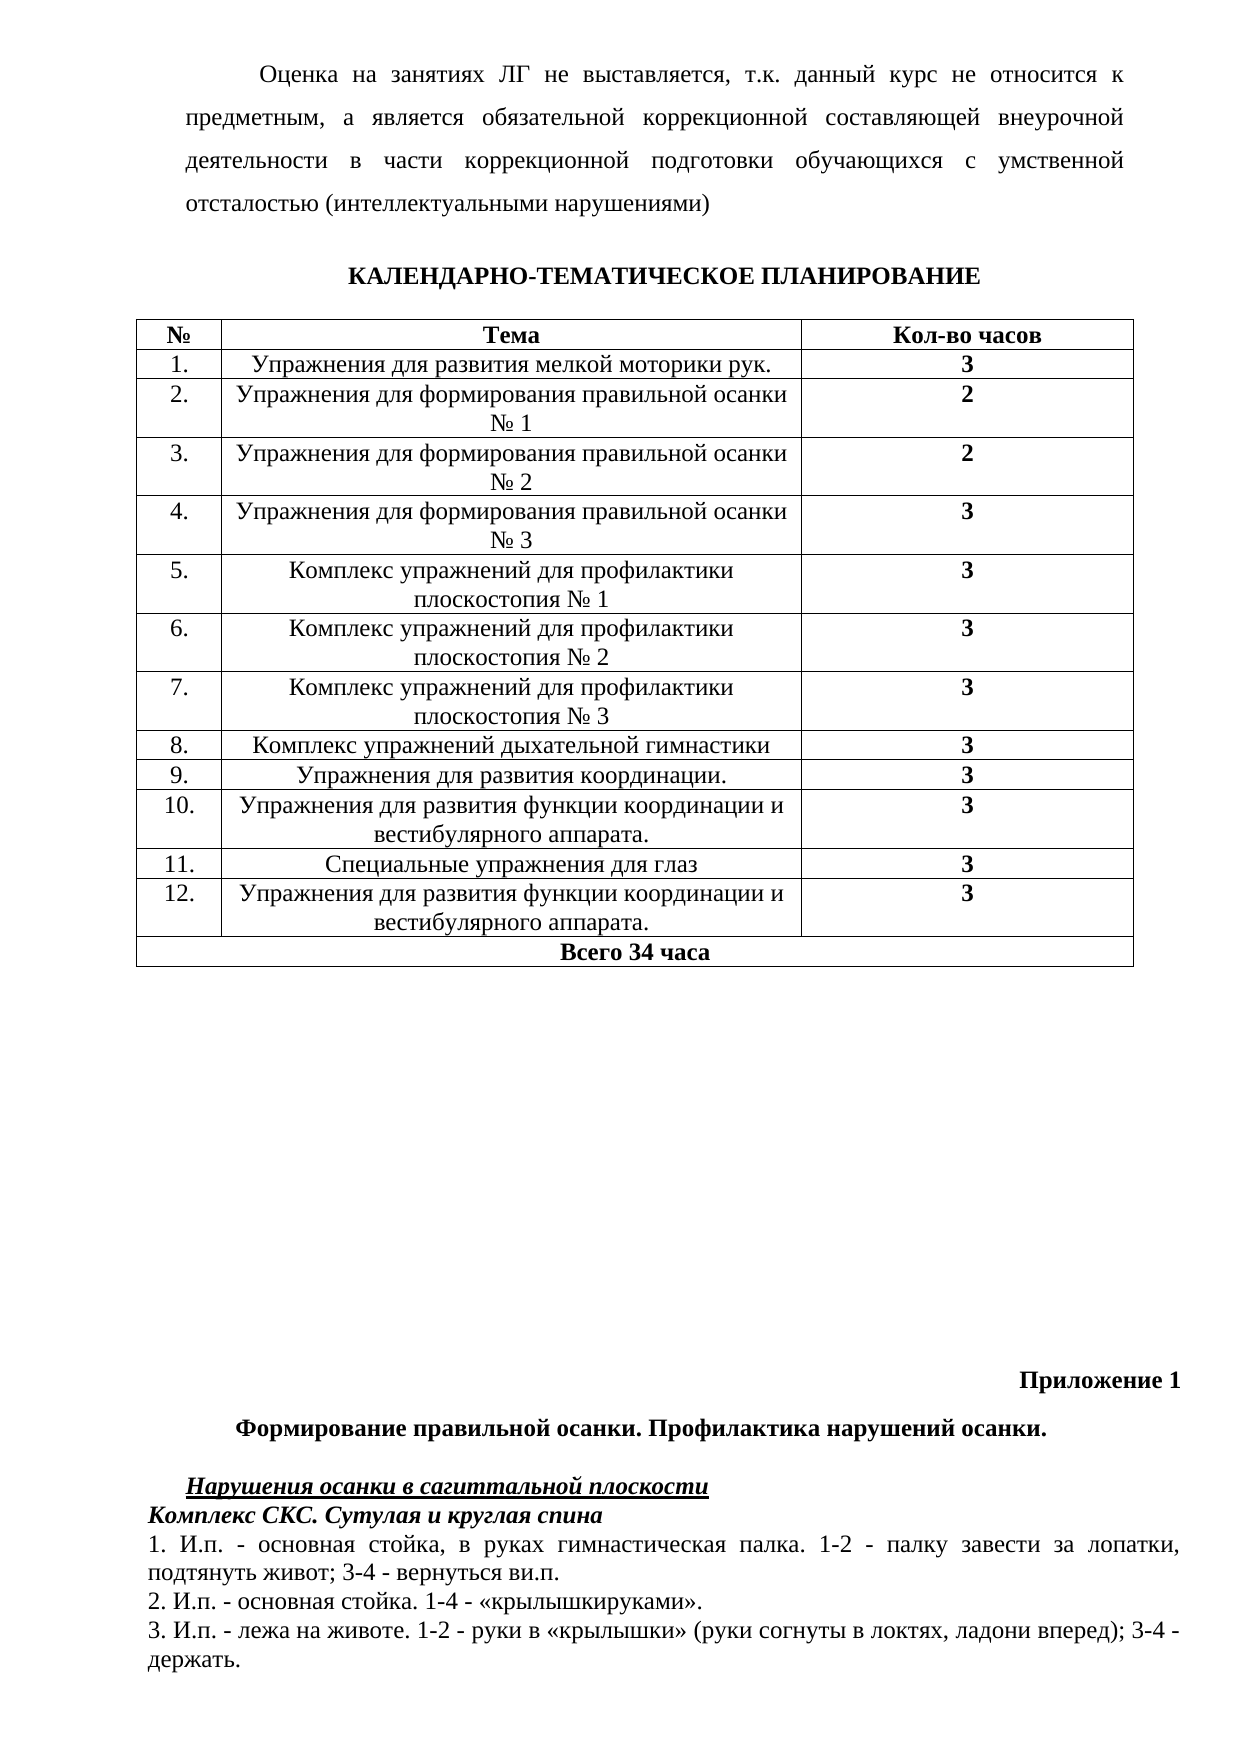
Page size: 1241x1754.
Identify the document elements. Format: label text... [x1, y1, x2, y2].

table_cell Комплекс упражнений дыхательной гимнастики [222, 731, 801, 759]
table_cell 3 [802, 672, 1133, 729]
text Оценка на занятиях ЛГ не выставляется, т.к. данный курс не относится к предметным, а является обязательной коррекционной составляющей внеурочной деятельности в части коррекционной подготовки обучающихся с умственной отсталостью (интеллектуальными нарушениями) [185, 59, 1124, 217]
table_cell 10. [137, 790, 221, 848]
table_cell 4. [137, 496, 221, 554]
list 3. И.п. - лежа на животе. 1-2 - руки в «крылышки» (руки согнуты в локтях, ладони вперед); 3-4 -держать. [148, 1615, 1181, 1672]
table_cell 11. [137, 849, 221, 877]
table_cell Комплекс упражнений для профилактики плоскостопия № 1 [222, 555, 801, 612]
table_cell 3 [802, 350, 1133, 378]
table_cell Упражнения для формирования правильной осанки № 1 [222, 379, 801, 437]
table_cell 3 [802, 496, 1133, 554]
table_cell 3 [802, 879, 1133, 936]
table_cell 3 [802, 849, 1133, 877]
table_cell 3 [802, 731, 1133, 759]
table_cell 3 [802, 555, 1133, 612]
table_cell 6. [137, 614, 221, 671]
table_cell Упражнения для формирования правильной осанки № 2 [222, 438, 801, 495]
table_cell Всего 34 часа [137, 937, 1133, 966]
table_header Кол-во часов [802, 320, 1133, 348]
table_cell Упражнения для развития функции координации и вестибулярного аппарата. [222, 790, 801, 848]
table_cell Упражнения для развития функции координации и вестибулярного аппарата. [222, 879, 801, 936]
table_cell 9. [137, 760, 221, 789]
table_cell 5. [137, 555, 221, 612]
table_cell Комплекс упражнений для профилактики плоскостопия № 2 [222, 614, 801, 671]
table_cell 8. [137, 731, 221, 759]
table_cell 3 [802, 760, 1133, 789]
table_cell Упражнения для развития координации. [222, 760, 801, 789]
text КАЛЕНДАРНО-ТЕМАТИЧЕСКОЕ ПЛАНИРОВАНИЕ [148, 261, 1181, 289]
table_cell 2 [802, 379, 1133, 437]
table_header Тема [222, 320, 801, 348]
text Нарушения осанки в сагиттальной плоскости [185, 1471, 737, 1500]
table_cell 3 [802, 790, 1133, 848]
table_cell 2. [137, 379, 221, 437]
table_cell 2 [802, 438, 1133, 495]
table_header № [137, 320, 221, 348]
table_cell 3. [137, 438, 221, 495]
table_cell Комплекс упражнений для профилактики плоскостопия № 3 [222, 672, 801, 729]
text Формирование правильной осанки. Профилактика нарушений осанки. [229, 1413, 1181, 1442]
table_cell Упражнения для формирования правильной осанки № 3 [222, 496, 801, 554]
table_cell Упражнения для развития мелкой моторики рук. [222, 350, 801, 378]
list 2. И.п. - основная стойка. 1-4 - «крылышкируками». [148, 1586, 1181, 1615]
table_cell 1. [137, 350, 221, 378]
text Приложение 1 [229, 1365, 1181, 1393]
table_cell 12. [137, 879, 221, 936]
table_cell 3 [802, 614, 1133, 671]
text Комплекс СКС. Сутулая и круглая спина [148, 1500, 737, 1528]
list 1. И.п. - основная стойка, в руках гимнастическая палка. 1-2 - палку завести за лопатки, подтянуть живот; 3-4 - вернуться ви.п. [148, 1529, 1181, 1586]
table_cell Специальные упражнения для глаз [222, 849, 801, 877]
table_cell 7. [137, 672, 221, 729]
